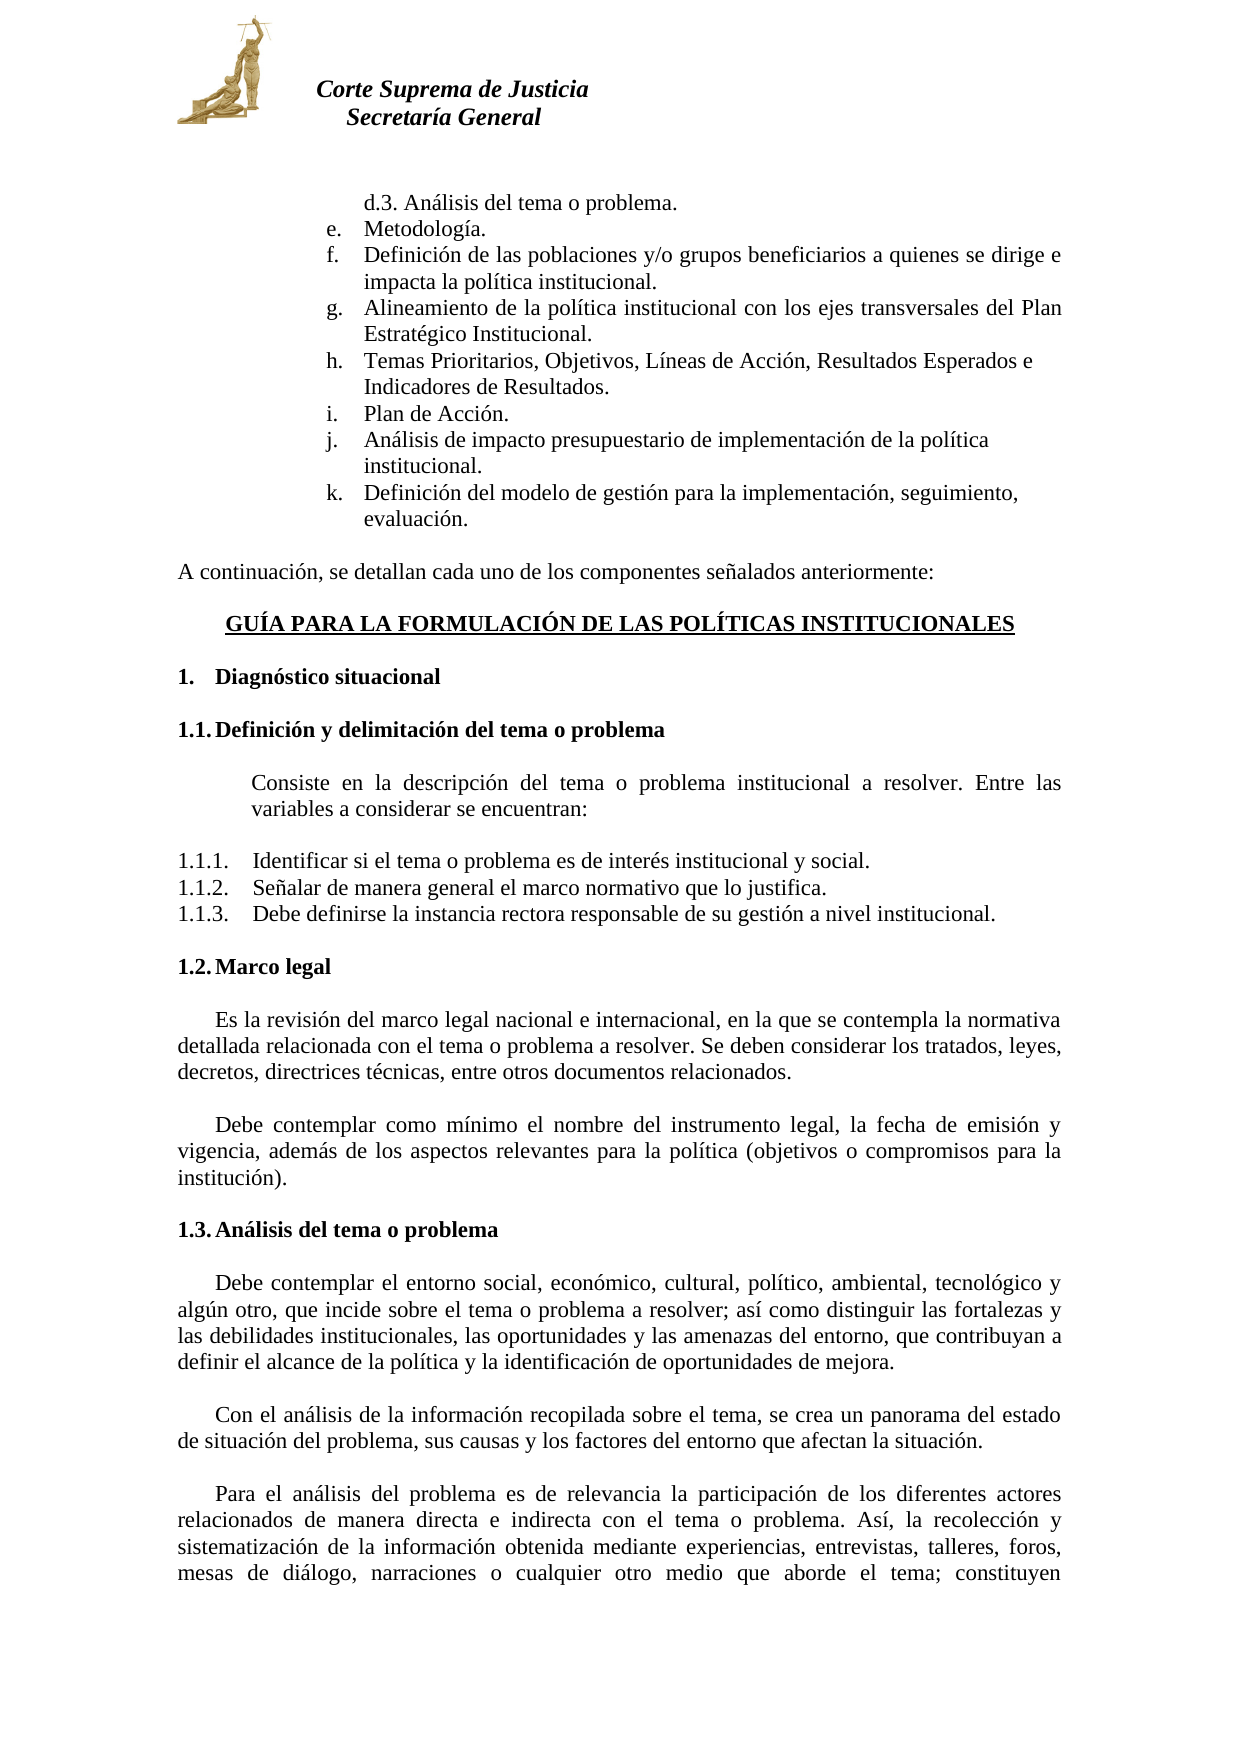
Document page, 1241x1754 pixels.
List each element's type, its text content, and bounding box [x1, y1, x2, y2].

list Definición del modelo de gestión para la implementación, seguimiento, evaluación. [326, 479, 1063, 531]
list Debe definirse la instancia rectora responsable de su gestión a nivel institucional. [177, 900, 1063, 927]
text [177, 1480, 1063, 1586]
list Temas Prioritarios, Objetivos, Líneas de Acción, Resultados Esperados e Indicadores de Resultados. [326, 347, 1063, 399]
text d.3. Análisis del tema o problema. [363, 189, 1063, 215]
picture [177, 15, 275, 124]
list Metodología. [326, 215, 1063, 241]
text A continuación, se detallan cada uno de los componentes señalados anteriormente: [177, 558, 1063, 584]
list Señalar de manera general el marco normativo que lo justifica. [177, 874, 1063, 900]
list Análisis del tema o problema [177, 1217, 1063, 1243]
text Consiste en la descripción del tema o problema institucional a resolver. Entre las variables a considerar se encuentran: [251, 768, 1063, 821]
list Marco legal [177, 953, 1063, 979]
list Diagnóstico situacional [177, 663, 1063, 689]
text Es la revisión del marco legal nacional e internacional, en la que se contempla la normativa detallada relacionada con el tema o problema a resolver. Se deben considerar los tratados, leyes, decretos, directrices técnicas, entre otros documentos relacionados. [177, 1006, 1063, 1085]
text Debe contemplar el entorno social, económico, cultural, político, ambiental, tecnológico y algún otro, que incide sobre el tema o problema a resolver; así como distinguir las fortalezas y las debilidades institucionales, las oportunidades y las amenazas del entorno, que contribuyan a definir el alcance de la política y la identificación de oportunidades de mejora. [177, 1269, 1063, 1375]
text Debe contemplar como mínimo el nombre del instrumento legal, la fecha de emisión y vigencia, además de los aspectos relevantes para la política (objetivos o compromisos para la institución). [177, 1111, 1063, 1190]
text GUÍA PARA LA FORMULACIÓN DE LAS POLÍTICAS INSTITUCIONALES [177, 610, 1063, 637]
list Alineamiento de la política institucional con los ejes transversales del Plan Estratégico Institucional. [326, 294, 1063, 347]
list Definición de las poblaciones y/o grupos beneficiarios a quienes se dirige e impacta la política institucional. [326, 241, 1063, 294]
text Con el análisis de la información recopilada sobre el tema, se crea un panorama del estado de situación del problema, sus causas y los factores del entorno que afectan la situación. [177, 1401, 1063, 1454]
list Identificar si el tema o problema es de interés institucional y social. [177, 848, 1063, 874]
list Plan de Acción. [326, 399, 1063, 426]
list Definición y delimitación del tema o problema [177, 716, 1063, 742]
list Análisis de impacto presupuestario de implementación de la política institucional. [326, 426, 1063, 479]
